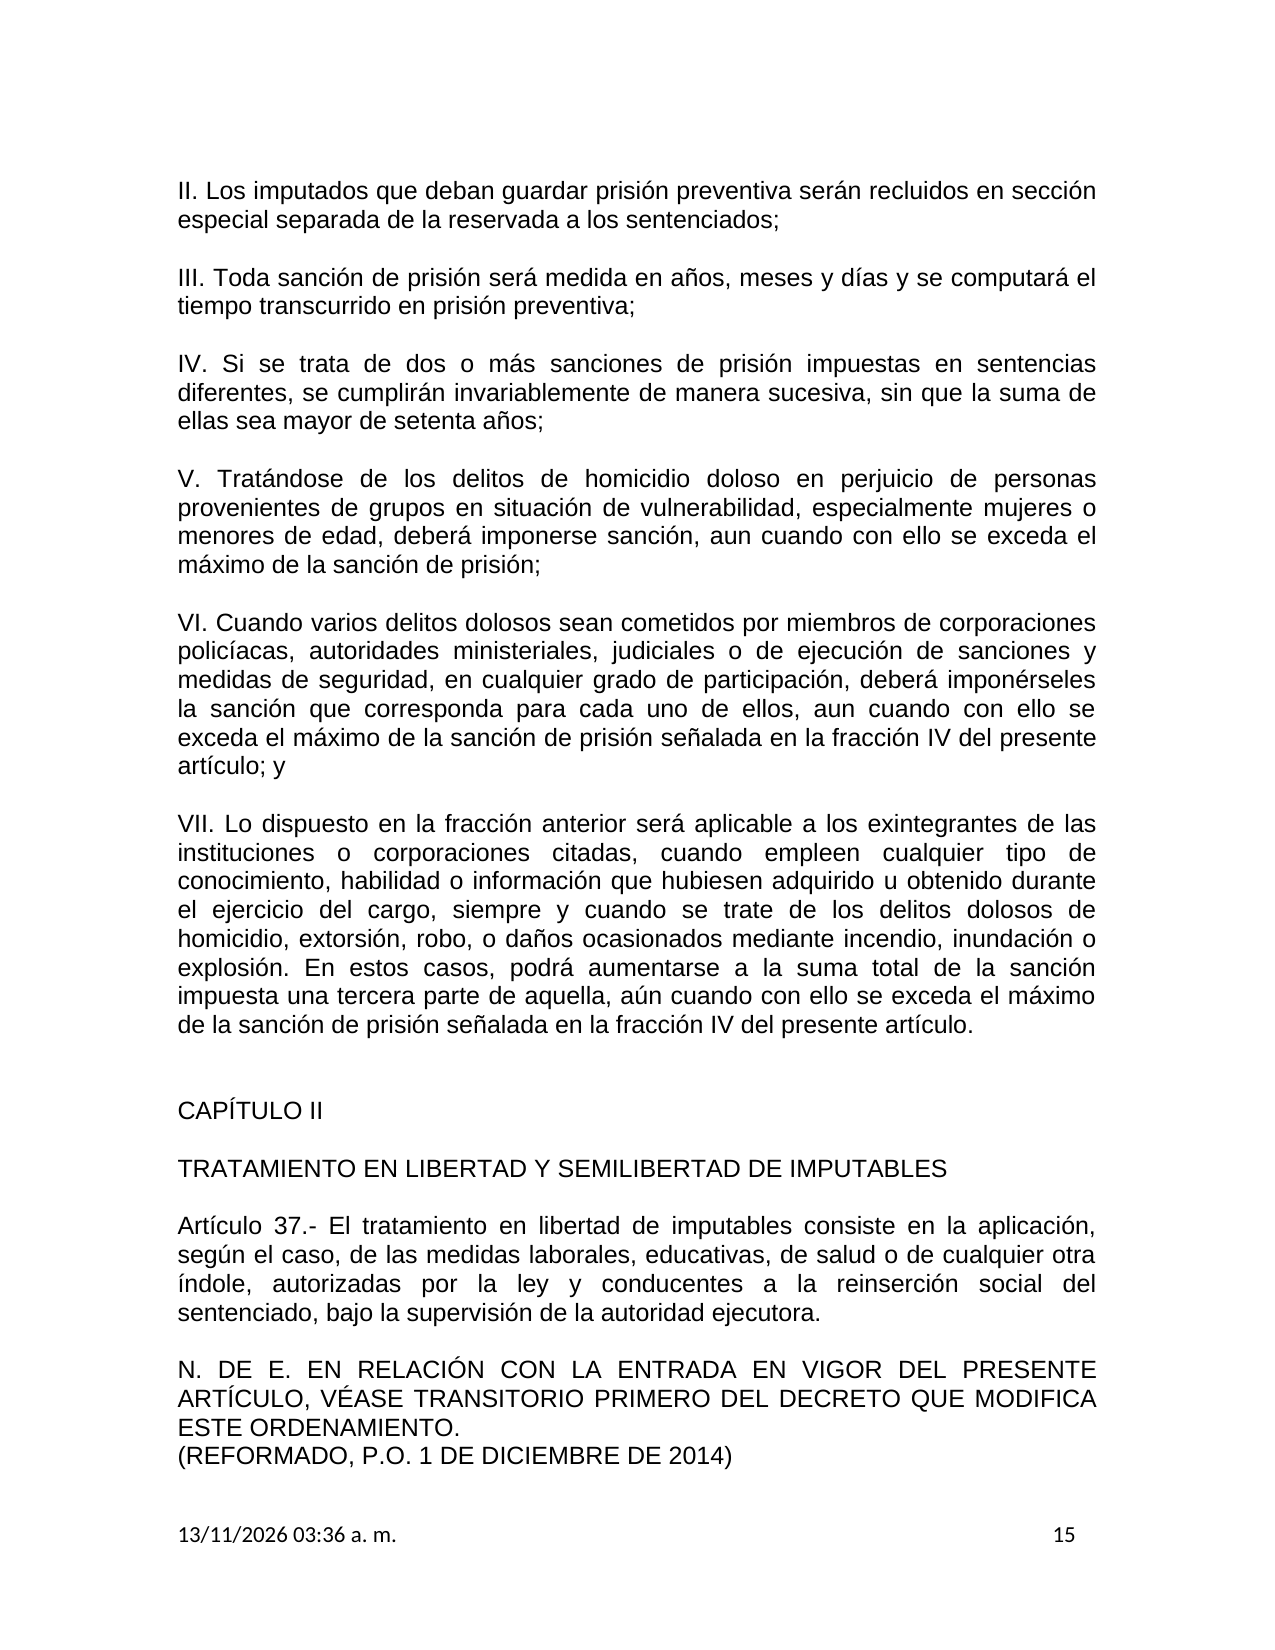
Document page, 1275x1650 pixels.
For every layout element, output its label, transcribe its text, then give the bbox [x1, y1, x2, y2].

text III. Toda sanción de prisión será medida en años, meses y días y se computará el tiempo transcurrido en prisión preventiva; [177, 263, 1098, 320]
text N. DE E. EN RELACIÓN CON LA ENTRADA EN VIGOR DEL PRESENTE ARTÍCULO, VÉASE TRANSITORIO PRIMERO DEL DECRETO QUE MODIFICA ESTE ORDENAMIENTO. [177, 1355, 1098, 1441]
text TRATAMIENTO EN LIBERTAD Y SEMILIBERTAD DE IMPUTABLES [177, 1154, 1098, 1183]
text V. Tratándose de los delitos de homicidio doloso en perjuicio de personas provenientes de grupos en situación de vulnerabilidad, especialmente mujeres o menores de edad, deberá imponerse sanción, aun cuando con ello se exceda el máximo de la sanción de prisión; [177, 464, 1098, 579]
text IV. Si se trata de dos o más sanciones de prisión impuestas en sentencias diferentes, se cumplirán invariablemente de manera sucesiva, sin que la suma de ellas sea mayor de setenta años; [177, 349, 1098, 435]
text VI. Cuando varios delitos dolosos sean cometidos por miembros de corporaciones policíacas, autoridades ministeriales, judiciales o de ejecución de sanciones y medidas de seguridad, en cualquier grado de participación, deberá imponérseles la sanción que corresponda para cada uno de ellos, aun cuando con ello se exceda el máximo de la sanción de prisión señalada en la fracción IV del presente artículo; y [177, 608, 1098, 780]
text Artículo 37.- El tratamiento en libertad de imputables consiste en la aplicación, según el caso, de las medidas laborales, educativas, de salud o de cualquier otra índole, autorizadas por la ley y conducentes a la reinserción social del sentenciado, bajo la supervisión de la autoridad ejecutora. [177, 1211, 1098, 1326]
text VII. Lo dispuesto en la fracción anterior será aplicable a los exintegrantes de las instituciones o corporaciones citadas, cuando empleen cualquier tipo de conocimiento, habilidad o información que hubiesen adquirido u obtenido durante el ejercicio del cargo, siempre y cuando se trate de los delitos dolosos de homicidio, extorsión, robo, o daños ocasionados mediante incendio, inundación o explosión. En estos casos, podrá aumentarse a la suma total de la sanción impuesta una tercera parte de aquella, aún cuando con ello se exceda el máximo de la sanción de prisión señalada en la fracción IV del presente artículo. [177, 809, 1098, 1039]
text II. Los imputados que deban guardar prisión preventiva serán recluidos en sección especial separada de la reservada a los sentenciados; [177, 176, 1098, 234]
text (REFORMADO, P.O. 1 DE DICIEMBRE DE 2014) [177, 1441, 1098, 1470]
text CAPÍTULO II [177, 1096, 1098, 1125]
